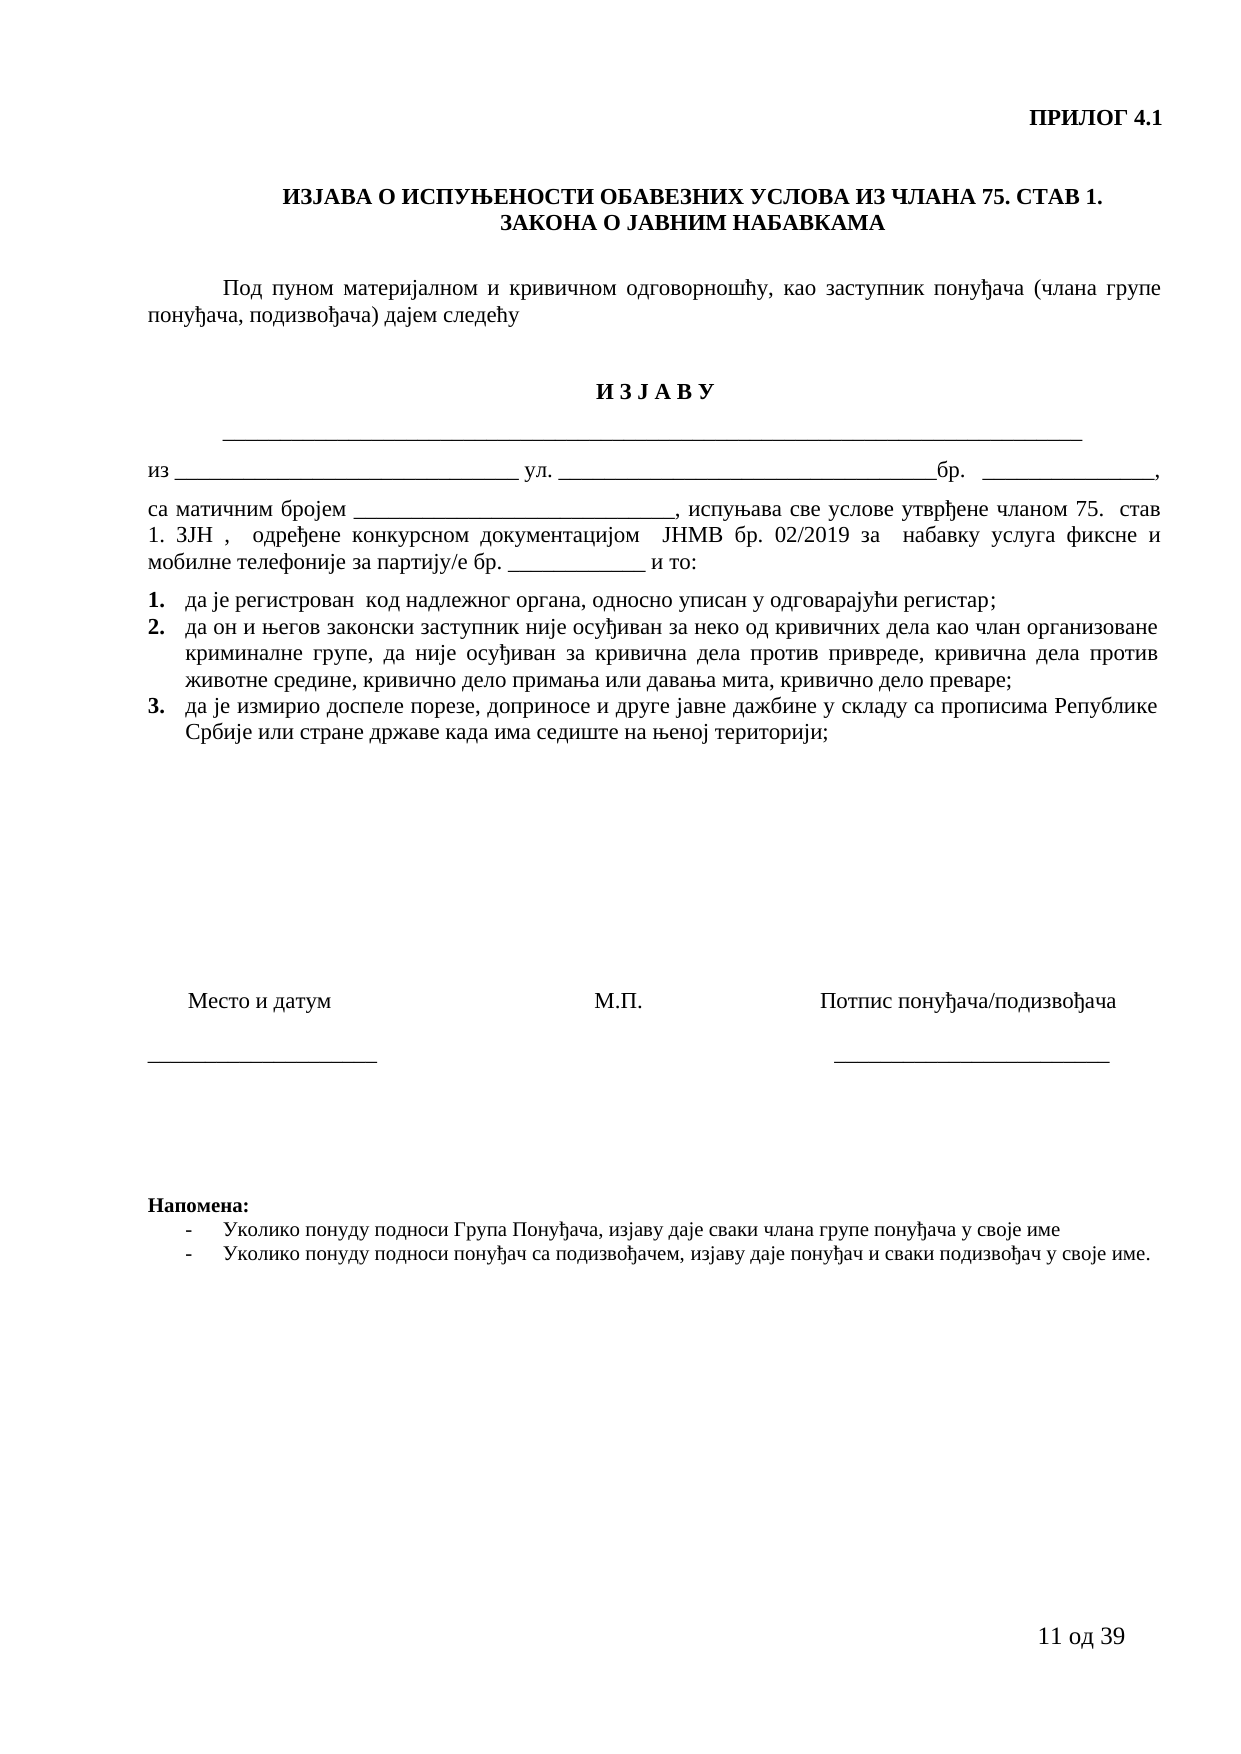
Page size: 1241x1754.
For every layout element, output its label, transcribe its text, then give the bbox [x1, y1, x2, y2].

text из ______________________________ ул. _________________________________бр. _______________, [148, 456, 1163, 482]
text Напомена: [148, 1193, 1160, 1217]
text ЗАКОНА О ЈАВНИМ НАБАВКАМА [148, 209, 1163, 236]
text Место и датум М.П. Потпис понуђача/подизвођача [148, 987, 1200, 1013]
text ИЗЈАВA О ИСПУЊЕНОСТИ ОБАВЕЗНИХ УСЛОВА ИЗ ЧЛАНА 75. СТАВ 1. [223, 183, 1163, 209]
text Под пуном материјалном и кривичном одговорношћу, као заступник понуђача (члана групе понуђача, подизвођача) дајем следећу [148, 274, 1163, 327]
text ___________________________________________________________________________ [148, 417, 1163, 444]
list да он и његов законски заступник није осуђиван за неко од кривичних дела као члан организоване криминалне групе, да није осуђиван за кривична дела против привреде, кривична дела против животне средине, кривично дело примања или давања мита, кривично дело преваре; [148, 613, 1160, 692]
list Уколико понуду подноси понуђач са подизвођачем, изјаву даје понуђач и сваки подизвођач у своје име. [148, 1241, 1200, 1265]
list да је измирио доспеле порезе, доприносе и друге јавне дажбине у складу са прописима Републике Србије или стране државе када има седиште на њеној територији; [148, 692, 1160, 745]
text ПРИЛОГ 4.1 [148, 104, 1163, 130]
text са матичним бројем ____________________________, испуњава све услове утврђене чланом 75. став 1. ЗЈН , одређене конкурсном документацијом ЈНМВ бр. 02/2019 за набавку услуга фиксне и мобилне телефоније за партију/е бр. ____________ и то: [148, 495, 1163, 574]
list Уколико понуду подноси Група Понуђача, изјаву даје сваки члана групе понуђача у своје име [148, 1217, 1160, 1241]
list да је регистрован код надлежног органа, односно уписан у одговарајући регистар; [148, 587, 1200, 613]
text ____________________ ________________________ [148, 1039, 1200, 1066]
text И З Ј А В У [148, 378, 1163, 405]
